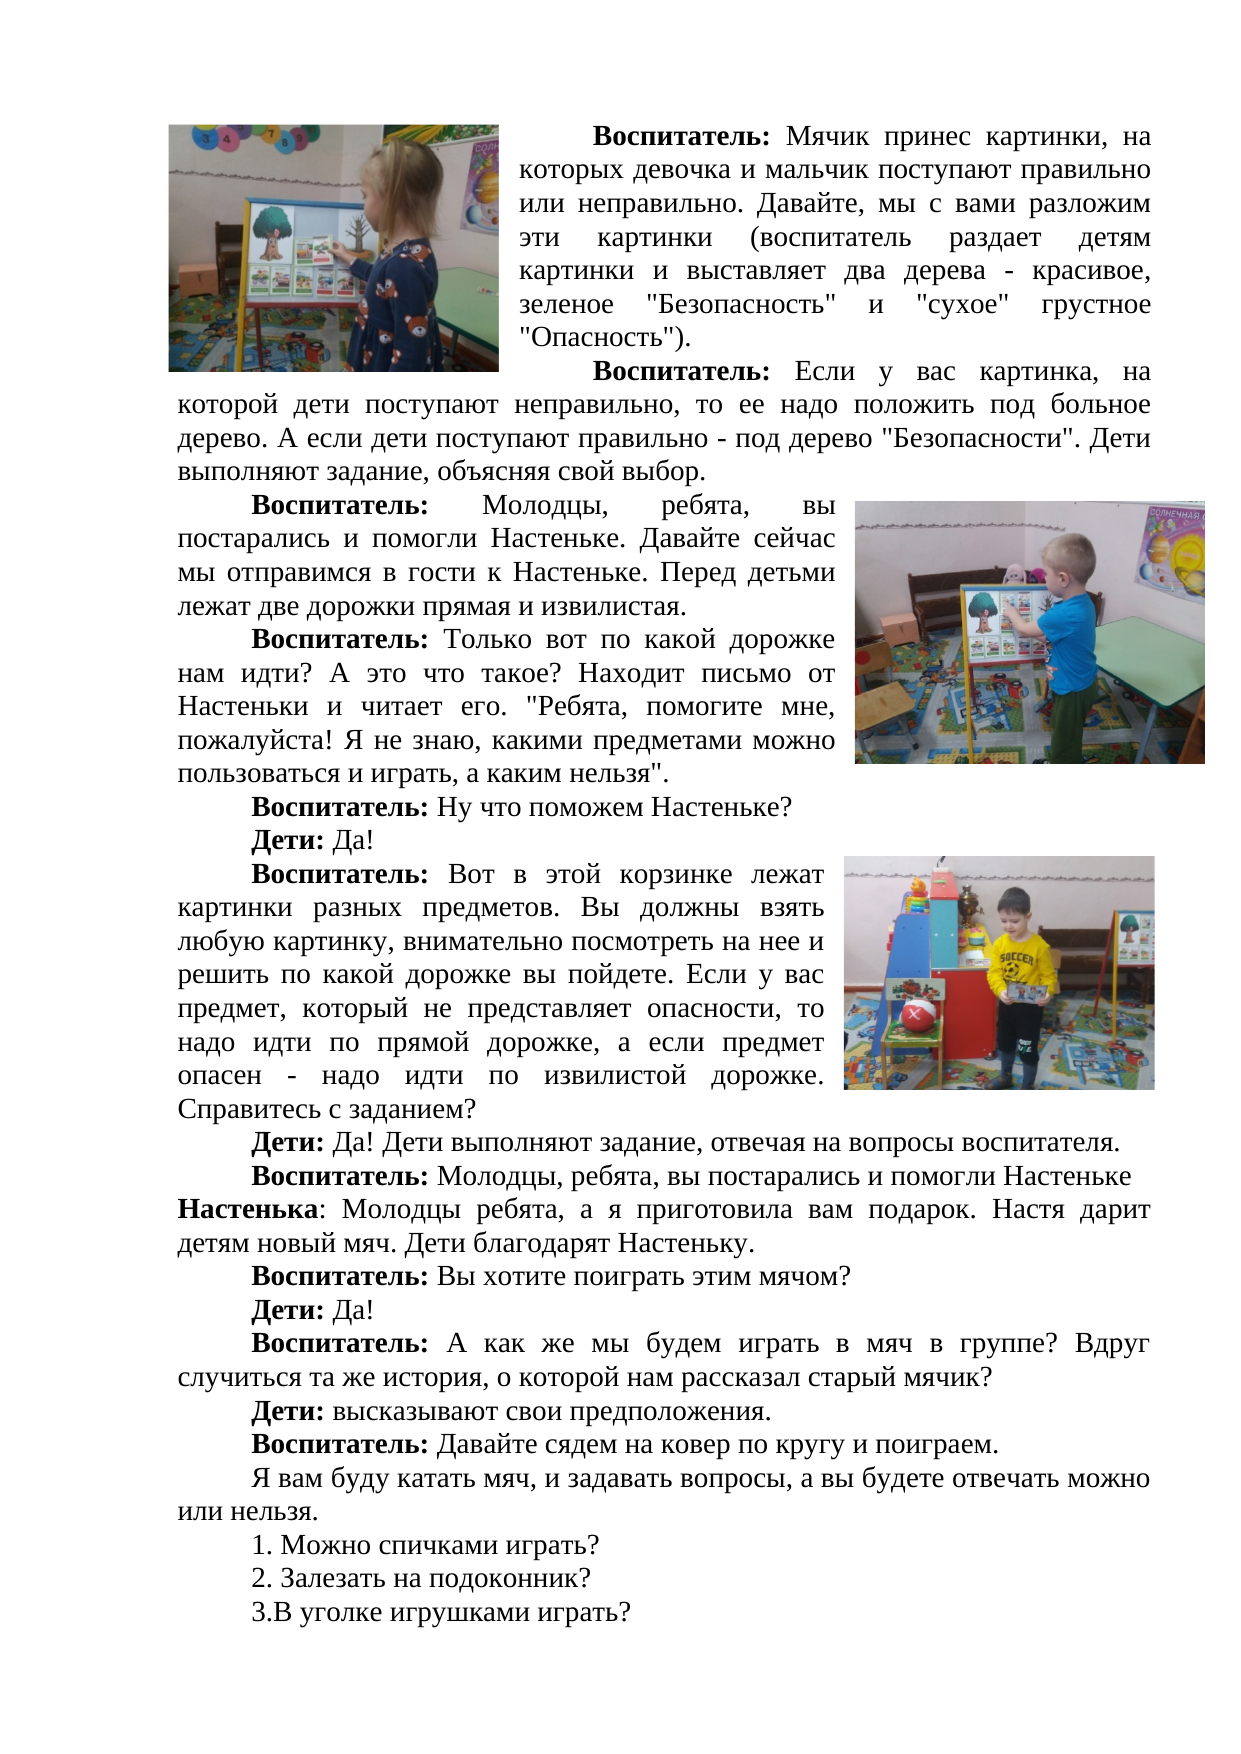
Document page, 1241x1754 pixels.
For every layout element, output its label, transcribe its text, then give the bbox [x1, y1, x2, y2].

text 3.В уголке игрушками играть? [177, 1594, 1152, 1627]
text Воспитатель: Молодцы, ребята, вы постарались и помогли Настеньке. Давайте сейчас мы отправимся в гости к Настеньке. Перед детьми лежат две дорожки прямая и извилистая. [177, 487, 1152, 621]
picture [169, 125, 498, 372]
text 2. Залезать на подоконник? [177, 1560, 1152, 1594]
text Воспитатель: Вы хотите поиграть этим мячом? [177, 1258, 1152, 1292]
text Дети: высказывают свои предположения. [177, 1393, 1152, 1426]
picture [843, 856, 1155, 1090]
text Дети: Да! Дети выполняют задание, отвечая на вопросы воспитателя. [177, 1124, 1152, 1158]
text Воспитатель: А как же мы будем играть в мяч в группе? Вдруг случиться та же история, о которой нам рассказал старый мячик? [177, 1326, 1152, 1393]
text Настенька: Молодцы ребята, а я приготовила вам подарок. Настя дарит детям новый мяч. Дети благодарят Настеньку. [177, 1191, 1152, 1258]
text 1. Можно спичками играть? [177, 1527, 1152, 1560]
text Дети: Да! [177, 1292, 1152, 1326]
text Воспитатель: Только вот по какой дорожке нам идти? А это что такое? Находит письмо от Настеньки и читает его. "Ребята, помогите мне, пожалуйста! Я не знаю, какими предметами можно пользоваться и играть, а каким нельзя". [177, 621, 1152, 789]
text Воспитатель: Давайте сядем на ковер по кругу и поиграем. [177, 1426, 1152, 1460]
text Дети: Да! [177, 822, 1152, 856]
text Воспитатель: Ну что поможем Настеньке? [177, 789, 1152, 822]
text Я вам буду катать мяч, и задавать вопросы, а вы будете отвечать можно или нельзя. [177, 1460, 1152, 1527]
text Воспитатель: Если у вас картинка, на которой дети поступают неправильно, то ее надо положить под больное дерево. А если дети поступают правильно - под дерево "Безопасности". Дети выполняют задание, объясняя свой выбор. [177, 353, 1152, 487]
text Воспитатель: Молодцы, ребята, вы постарались и помогли Настеньке [177, 1158, 1152, 1191]
picture [854, 501, 1205, 764]
